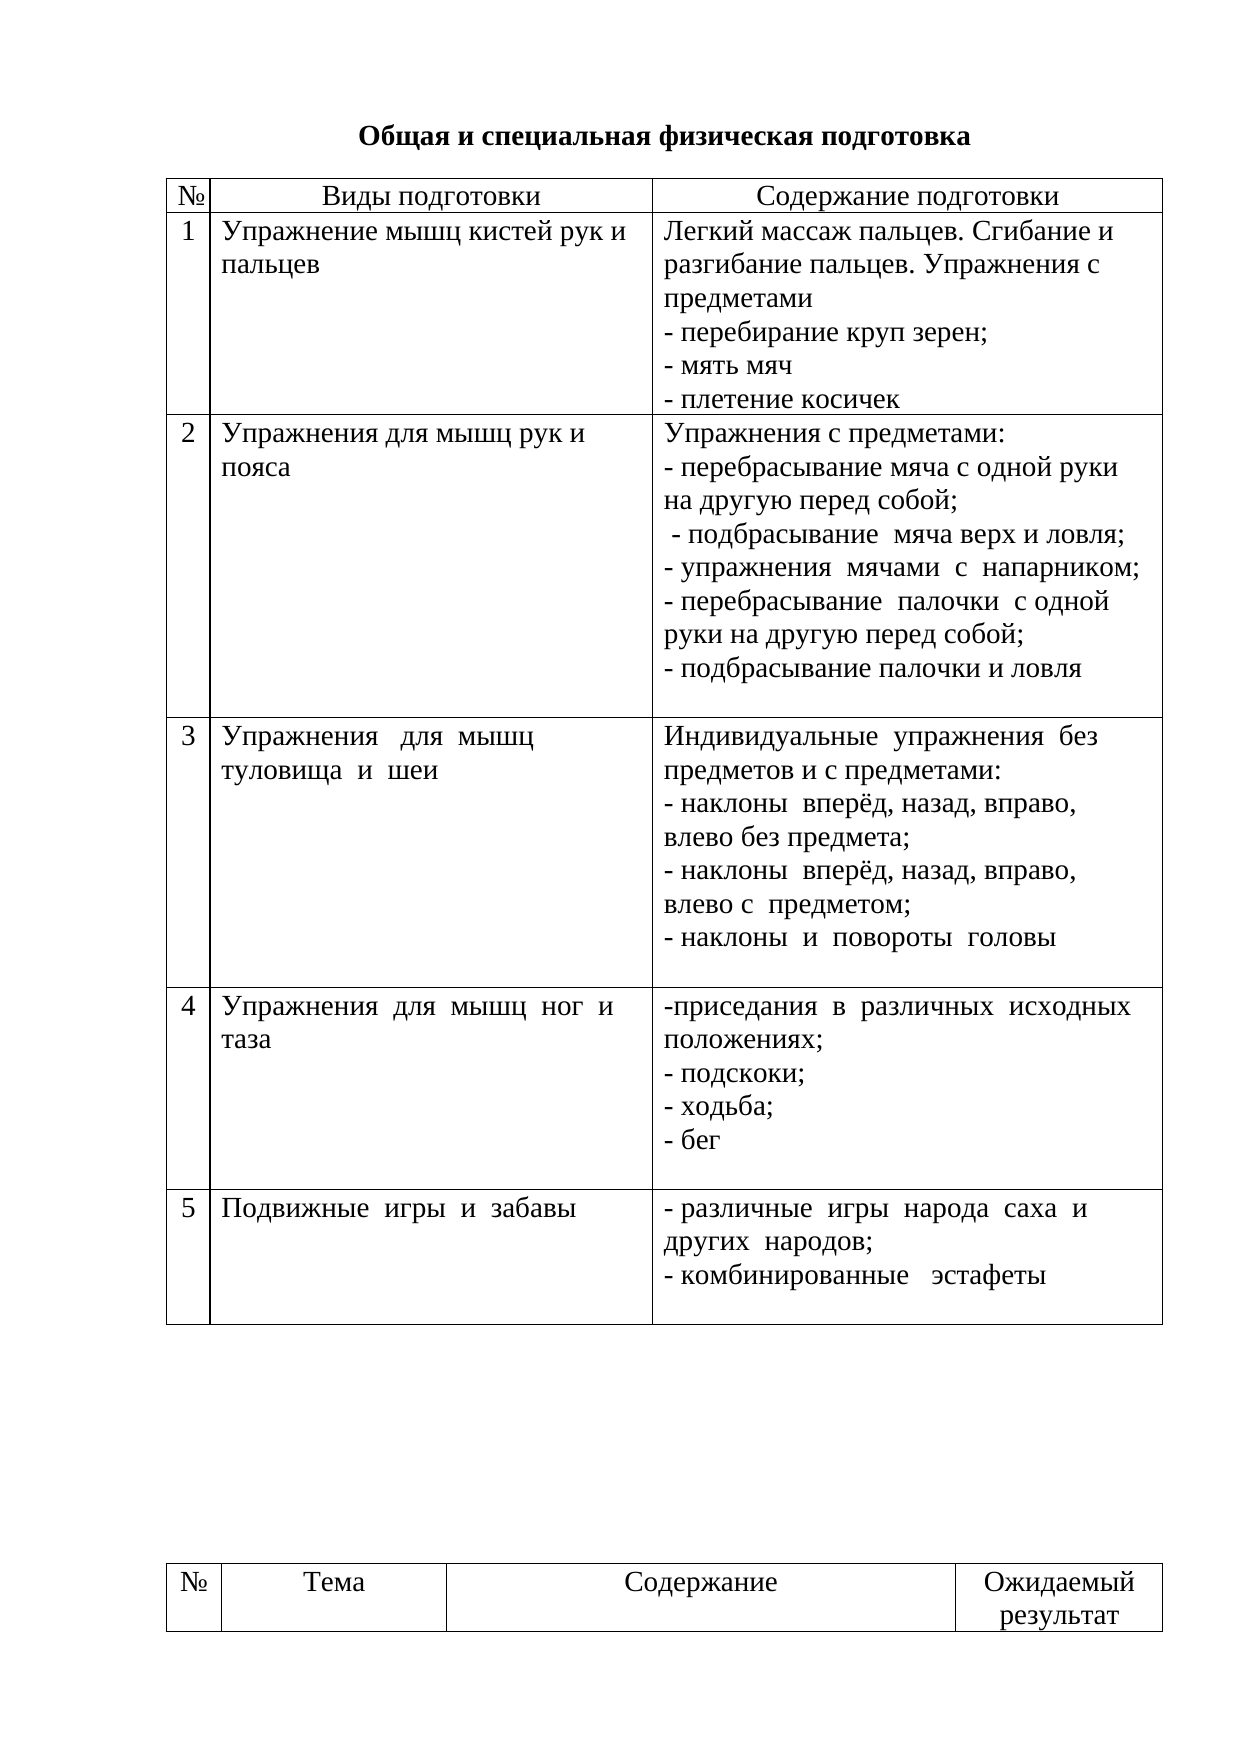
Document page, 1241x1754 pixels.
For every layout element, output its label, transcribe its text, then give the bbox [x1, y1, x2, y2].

table_header Виды подготовки [211, 179, 652, 212]
table_cell 5 [167, 1190, 209, 1324]
table_cell 1 [167, 213, 209, 414]
table_header Тема [222, 1564, 446, 1631]
table_header № [167, 1564, 221, 1631]
table_cell Подвижные игры и забавы [211, 1190, 652, 1324]
table_cell Упражнение мышц кистей рук и пальцев [211, 213, 652, 414]
table_cell -приседания в различных исходных положениях; - подскоки; - ходьба; - бег [653, 988, 1162, 1189]
table_cell Легкий массаж пальцев. Сгибание и разгибание пальцев. Упражнения с предметами - перебирание круп зерен; - мять мяч - плетение косичек [653, 213, 1162, 414]
table_header Содержание подготовки [653, 179, 1162, 212]
text Общая и специальная физическая подготовка [177, 118, 1152, 152]
table_cell Индивидуальные упражнения без предметов и с предметами: - наклоны вперёд, назад, вправо, влево без предмета; - наклоны вперёд, назад, вправо, влево с предметом; - наклоны и повороты головы [653, 718, 1162, 987]
table_header № [167, 179, 209, 212]
table_header Содержание [447, 1564, 955, 1631]
table_cell 2 [167, 415, 209, 717]
table_cell - различные игры народа саха и других народов; - комбинированные эстафеты [653, 1190, 1162, 1324]
table_cell 4 [167, 988, 209, 1189]
table_cell Упражнения для мышц рук и пояса [211, 415, 652, 717]
table_cell Упражнения с предметами: - перебрасывание мяча с одной руки на другую перед собой; - подбрасывание мяча верх и ловля; - упражнения мячами с напарником; - перебрасывание палочки с одной руки на другую перед собой; - подбрасывание палочки и ловля [653, 415, 1162, 717]
table_cell 3 [167, 718, 209, 987]
table_cell Упражнения для мышц ног и таза [211, 988, 652, 1189]
table_header Ожидаемый результат [956, 1564, 1162, 1631]
table_cell Упражнения для мышц туловища и шеи [211, 718, 652, 987]
